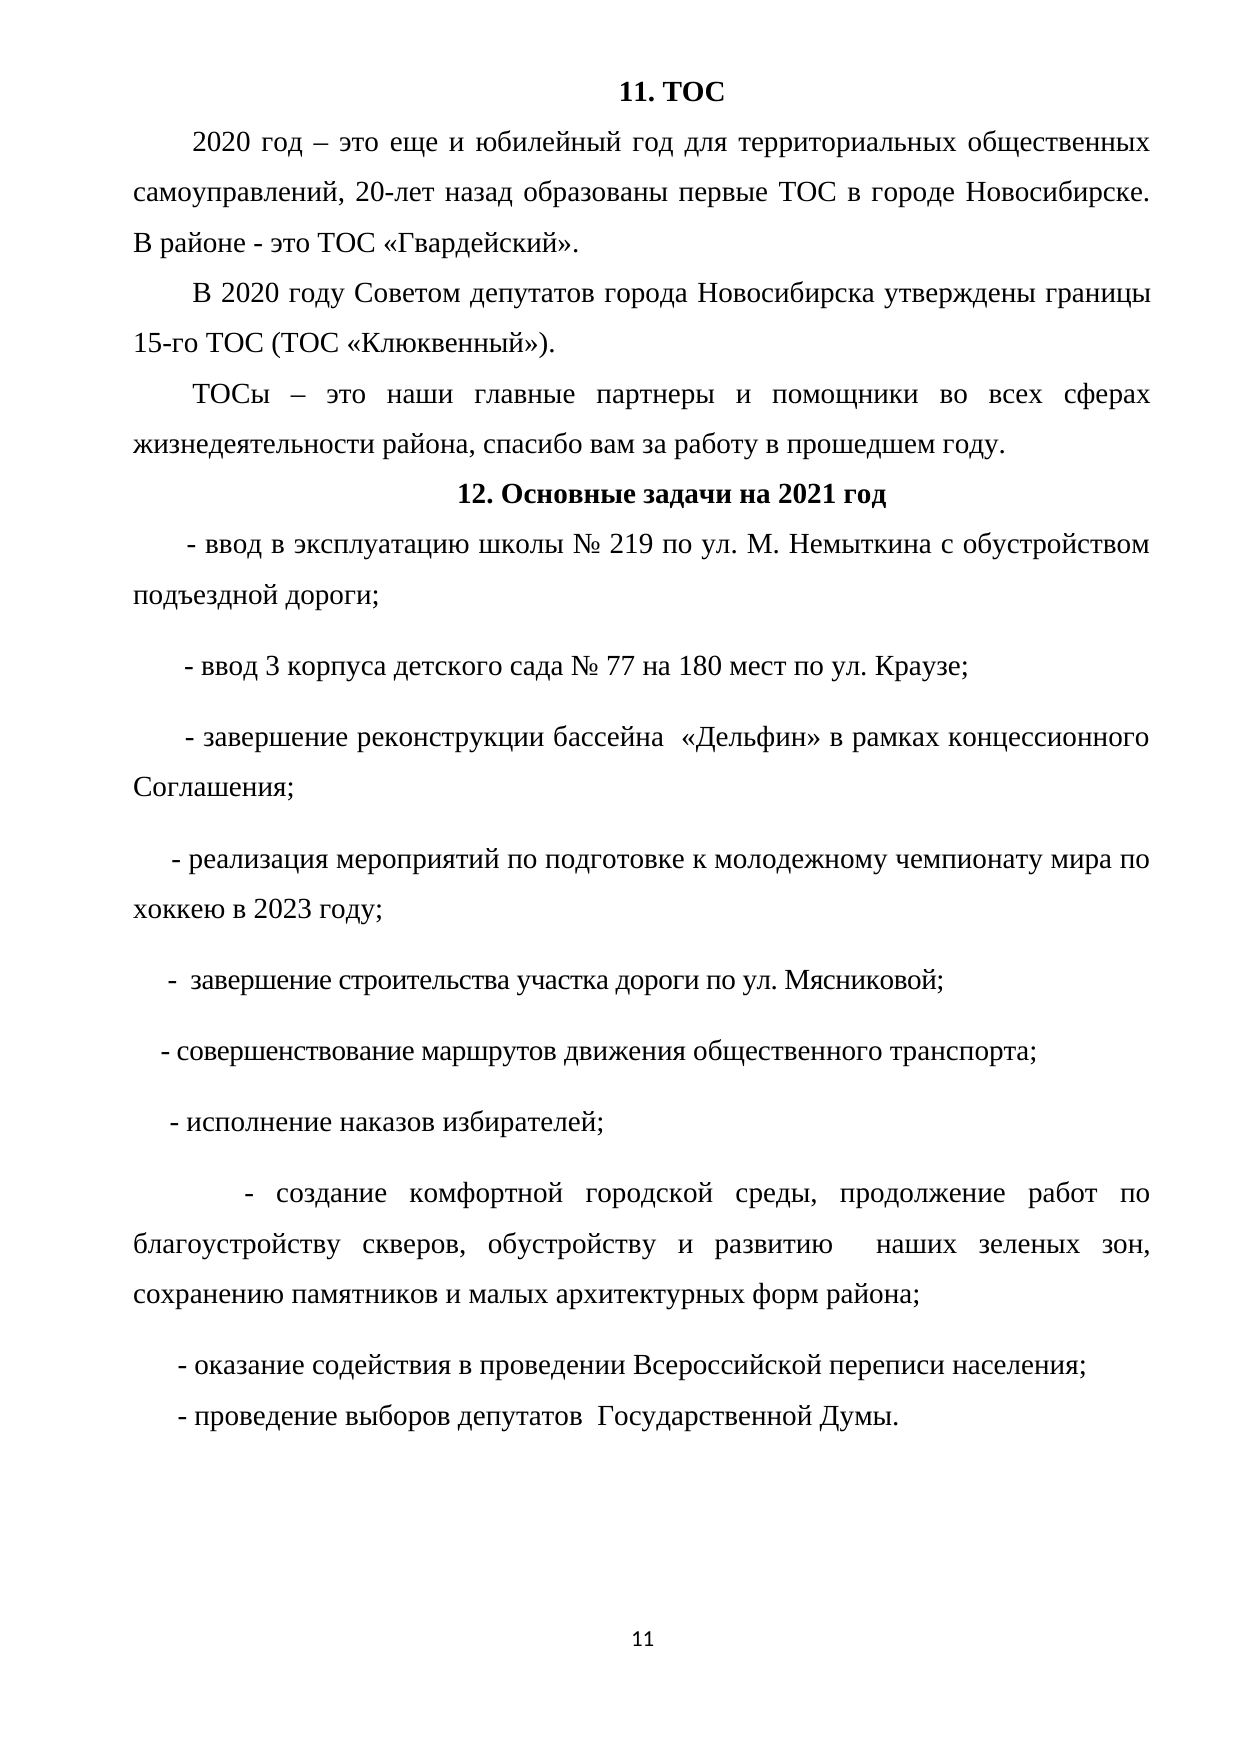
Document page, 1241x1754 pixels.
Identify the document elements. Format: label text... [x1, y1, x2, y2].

text - создание комфортной городской среды, продолжение работ по благоустройству скверов, обустройству и развитию наших зеленых зон, сохранению памятников и малых архитектурных форм района; [133, 1176, 1152, 1310]
text 11. ТОС [133, 74, 1152, 107]
text - реализация мероприятий по подготовке к молодежному чемпионату мира по хоккею в 2023 году; [133, 841, 1152, 924]
text В 2020 году Советом депутатов города Новосибирска утверждены границы 15-го ТОС (ТОС «Клюквенный»). [133, 275, 1152, 359]
text - исполнение наказов избирателей; [133, 1104, 1152, 1138]
text - проведение выборов депутатов Государственной Думы. [177, 1398, 1152, 1431]
text - завершение строительства участка дороги по ул. Мясниковой; [133, 962, 1152, 996]
text - оказание содействия в проведении Всероссийской переписи населения; [177, 1347, 1152, 1381]
text 2020 год – это еще и юбилейный год для территориальных общественных самоуправлений, 20-лет назад образованы первые ТОС в городе Новосибирске. В районе - это ТОС «Гвардейский». [133, 124, 1152, 258]
text - ввод 3 корпуса детского сада № 77 на 180 мест по ул. Краузе; [133, 648, 1152, 682]
text - ввод в эксплуатацию школы № 219 по ул. М. Немыткина с обустройством подъездной дороги; [133, 527, 1152, 611]
text 12. Основные задачи на 2021 год [133, 476, 1152, 510]
text - совершенствование маршрутов движения общественного транспорта; [133, 1033, 1152, 1067]
text - завершение реконструкции бассейна «Дельфин» в рамках концессионного Соглашения; [133, 719, 1152, 803]
text ТОСы – это наши главные партнеры и помощники во всех сферах жизнедеятельности района, спасибо вам за работу в прошедшем году. [133, 376, 1152, 459]
